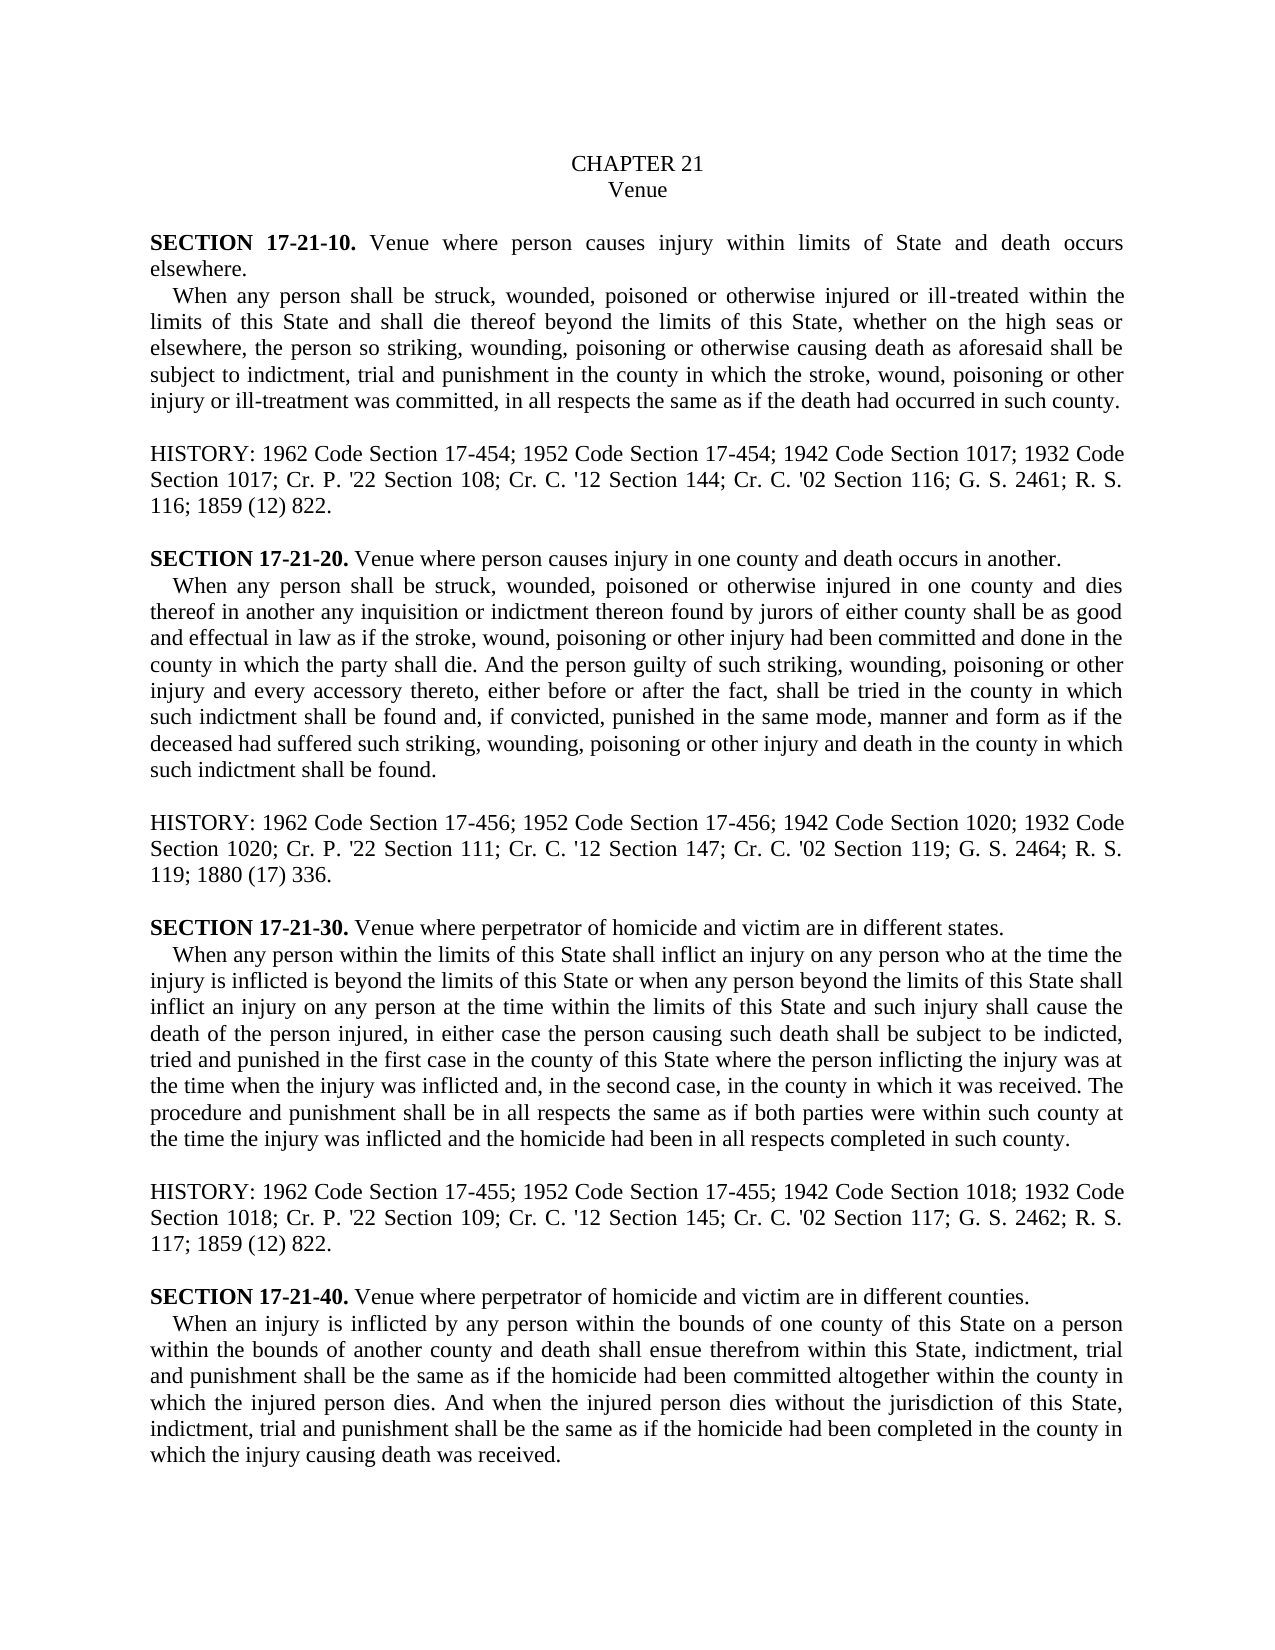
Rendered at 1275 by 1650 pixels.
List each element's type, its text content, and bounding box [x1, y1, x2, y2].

text When any person shall be struck, wounded, poisoned or otherwise injured in one county and dies thereof in another any inquisition or indictment thereon found by jurors of either county shall be as good and effectual in law as if the stroke, wound, poisoning or other injury had been committed and done in the county in which the party shall die. And the person guilty of such striking, wounding, poisoning or other injury and every accessory thereto, either before or after the fact, shall be tried in the county in which such indictment shall be found and, if convicted, punished in the same mode, manner and form as if the deceased had suffered such striking, wounding, poisoning or other injury and death in the county in which such indictment shall be found. [150, 572, 1125, 782]
text SECTION 17-21-20. Venue where person causes injury in one county and death occurs in another. [150, 545, 1125, 572]
text When any person shall be struck, wounded, poisoned or otherwise injured or ill-treated within the limits of this State and shall die thereof beyond the limits of this State, whether on the high seas or elsewhere, the person so striking, wounding, poisoning or otherwise causing death as aforesaid shall be subject to indictment, trial and punishment in the county in which the stroke, wound, poisoning or other injury or ill-treatment was committed, in all respects the same as if the death had occurred in such county. [150, 282, 1125, 413]
text SECTION 17-21-10. Venue where person causes injury within limits of State and death occurs elsewhere. [150, 229, 1125, 282]
text HISTORY: 1962 Code Section 17-455; 1952 Code Section 17-455; 1942 Code Section 1018; 1932 Code Section 1018; Cr. P. '22 Section 109; Cr. C. '12 Section 145; Cr. C. '02 Section 117; G. S. 2462; R. S. 117; 1859 (12) 822. [150, 1178, 1125, 1257]
text CHAPTER 21 [150, 150, 1125, 176]
text Venue [150, 176, 1125, 203]
text When an injury is inflicted by any person within the bounds of one county of this State on a person within the bounds of another county and death shall ensue therefrom within this State, indictment, trial and punishment shall be the same as if the homicide had been committed altogether within the county in which the injured person dies. And when the injured person dies without the jurisdiction of this State, indictment, trial and punishment shall be the same as if the homicide had been completed in the county in which the injury causing death was received. [150, 1309, 1125, 1468]
text SECTION 17-21-30. Venue where perpetrator of homicide and victim are in different states. [150, 914, 1125, 941]
text SECTION 17-21-40. Venue where perpetrator of homicide and victim are in different counties. [150, 1283, 1125, 1309]
text HISTORY: 1962 Code Section 17-454; 1952 Code Section 17-454; 1942 Code Section 1017; 1932 Code Section 1017; Cr. P. '22 Section 108; Cr. C. '12 Section 144; Cr. C. '02 Section 116; G. S. 2461; R. S. 116; 1859 (12) 822. [150, 440, 1125, 519]
text HISTORY: 1962 Code Section 17-456; 1952 Code Section 17-456; 1942 Code Section 1020; 1932 Code Section 1020; Cr. P. '22 Section 111; Cr. C. '12 Section 147; Cr. C. '02 Section 119; G. S. 2464; R. S. 119; 1880 (17) 336. [150, 809, 1125, 888]
text When any person within the limits of this State shall inflict an injury on any person who at the time the injury is inflicted is beyond the limits of this State or when any person beyond the limits of this State shall inflict an injury on any person at the time within the limits of this State and such injury shall cause the death of the person injured, in either case the person causing such death shall be subject to be indicted, tried and punished in the first case in the county of this State where the person inflicting the injury was at the time when the injury was inflicted and, in the second case, in the county in which it was received. The procedure and punishment shall be in all respects the same as if both parties were within such county at the time the injury was inflicted and the homicide had been in all respects completed in such county. [150, 941, 1125, 1151]
